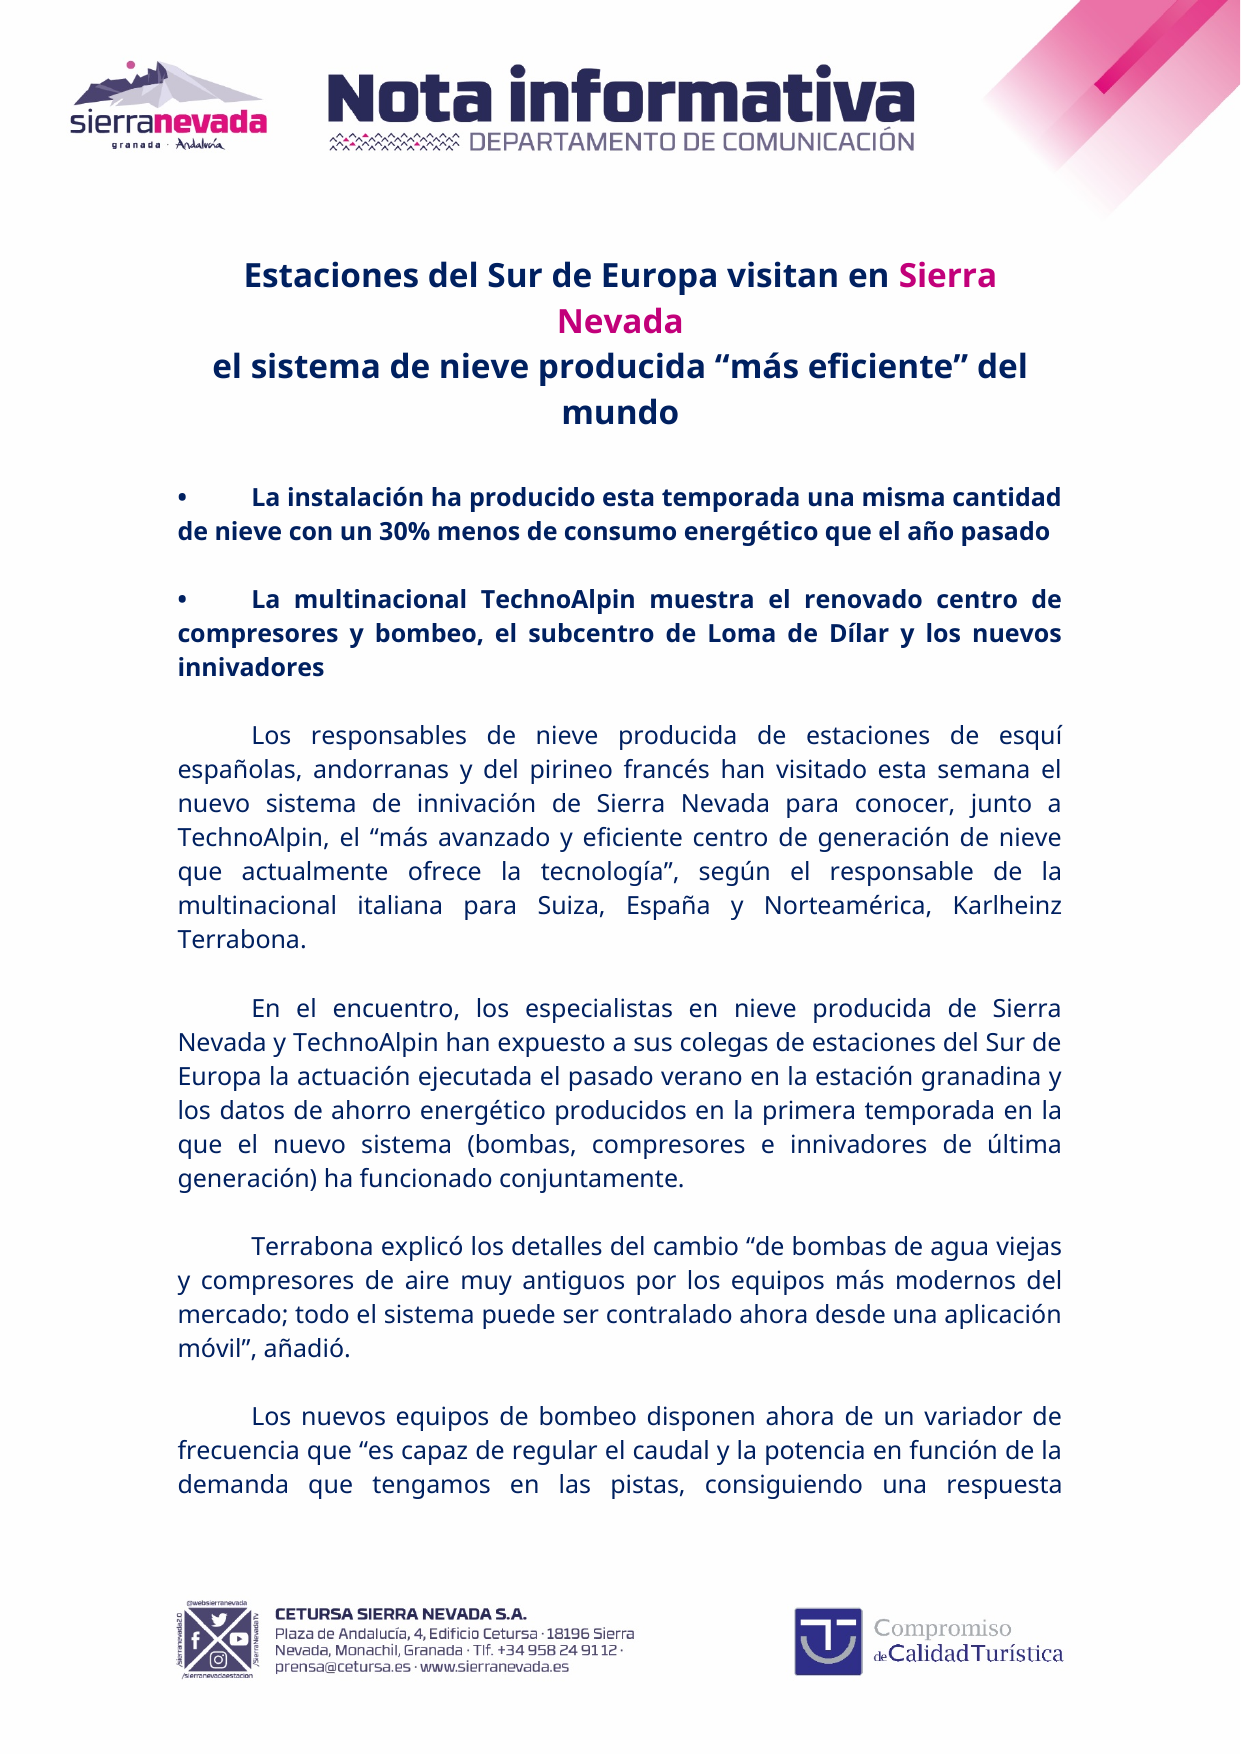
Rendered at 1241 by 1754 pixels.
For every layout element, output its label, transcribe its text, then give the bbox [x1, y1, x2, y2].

text Terrabona explicó los detalles del cambio “de bombas de agua viejas y compresores de aire muy antiguos por los equipos más modernos del mercado; todo el sistema puede ser contralado ahora desde una aplicación móvil”, añadió. [177, 1229, 1063, 1365]
text • La instalación ha producido esta temporada una misma cantidad de nieve con un 30% menos de consumo energético que el año pasado [177, 479, 1063, 547]
text En el encuentro, los especialistas en nieve producida de Sierra Nevada y TechnoAlpin han expuesto a sus colegas de estaciones del Sur de Europa la actuación ejecutada el pasado verano en la estación granadina y los datos de ahorro energético producidos en la primera temporada en la que el nuevo sistema (bombas, compresores e innivadores de última generación) ha funcionado conjuntamente. [177, 990, 1063, 1194]
picture [0, 0, 1241, 1754]
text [177, 1399, 1063, 1501]
text • La multinacional TechnoAlpin muestra el renovado centro de compresores y bombeo, el subcentro de Loma de Dílar y los nuevos innivadores [177, 581, 1063, 684]
text Estaciones del Sur de Europa visitan en Sierra Nevada [177, 252, 1063, 343]
text Los responsables de nieve producida de estaciones de esquí españolas, andorranas y del pirineo francés han visitado esta semana el nuevo sistema de innivación de Sierra Nevada para conocer, junto a TechnoAlpin, el “más avanzado y eficiente centro de generación de nieve que actualmente ofrece la tecnología”, según el responsable de la multinacional italiana para Suiza, España y Norteamérica, Karlheinz Terrabona. [177, 718, 1063, 956]
text el sistema de nieve producida “más eficiente” del mundo [177, 343, 1063, 434]
